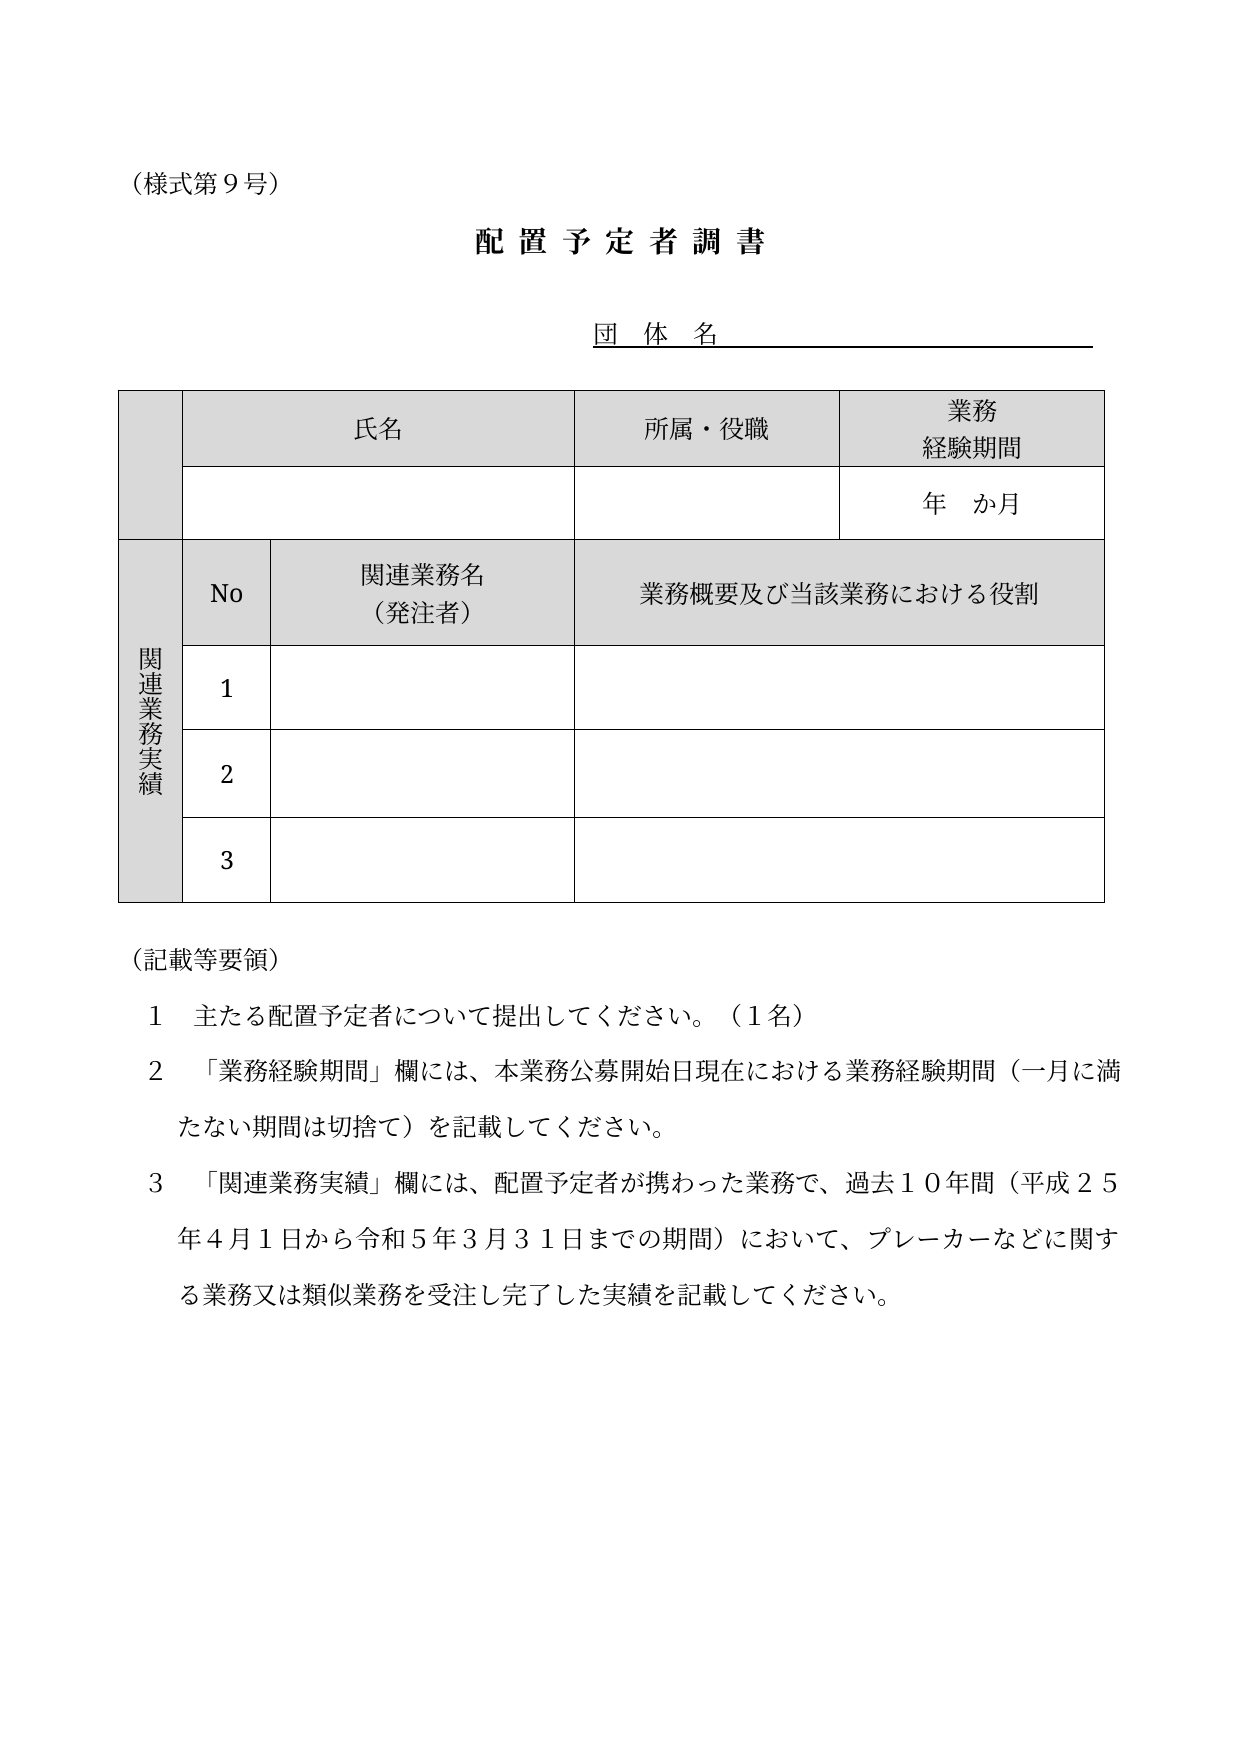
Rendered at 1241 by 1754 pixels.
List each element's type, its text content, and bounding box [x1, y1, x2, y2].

text （様式第９号） [118, 164, 1122, 202]
text 団 体 名 [118, 314, 1122, 352]
table_cell 1 [183, 646, 270, 729]
table_cell 年 か月 [840, 467, 1104, 539]
table_cell [575, 467, 839, 539]
table_header 業務 経験期間 [840, 391, 1104, 466]
table_cell 関連業務実績 [119, 540, 182, 902]
table_cell 関連業務名 （発注者） [271, 540, 574, 645]
text １ 主たる配置予定者について提出してください。（１名） [118, 996, 1122, 1033]
table_cell [575, 646, 1104, 729]
table_cell [271, 818, 574, 902]
text （記載等要領） [118, 940, 1122, 978]
table_header [119, 391, 182, 539]
text ３ 「関連業務実績」欄には、配置予定者が携わった業務で、過去１０年間（平成２５年４月１日から令和５年３月３１日までの期間）において、プレーカーなどに関する業務又は類似業務を受注し完了した実績を記載してください。 [118, 1163, 1122, 1313]
table_cell [271, 730, 574, 817]
table_cell 業務概要及び当該業務における役割 [575, 540, 1104, 645]
table_cell 3 [183, 818, 270, 902]
table_cell No [183, 540, 270, 645]
text ２ 「業務経験期間」欄には、本業務公募開始日現在における業務経験期間（一月に満たない期間は切捨て）を記載してください。 [118, 1051, 1122, 1145]
table_cell 2 [183, 730, 270, 817]
text 配 置 予 定 者 調 書 [118, 202, 1122, 277]
table_cell [271, 646, 574, 729]
table_cell [575, 730, 1104, 817]
table_header 氏名 [183, 391, 574, 466]
table_header 所属・役職 [575, 391, 839, 466]
table_cell [575, 818, 1104, 902]
table_cell [183, 467, 574, 539]
